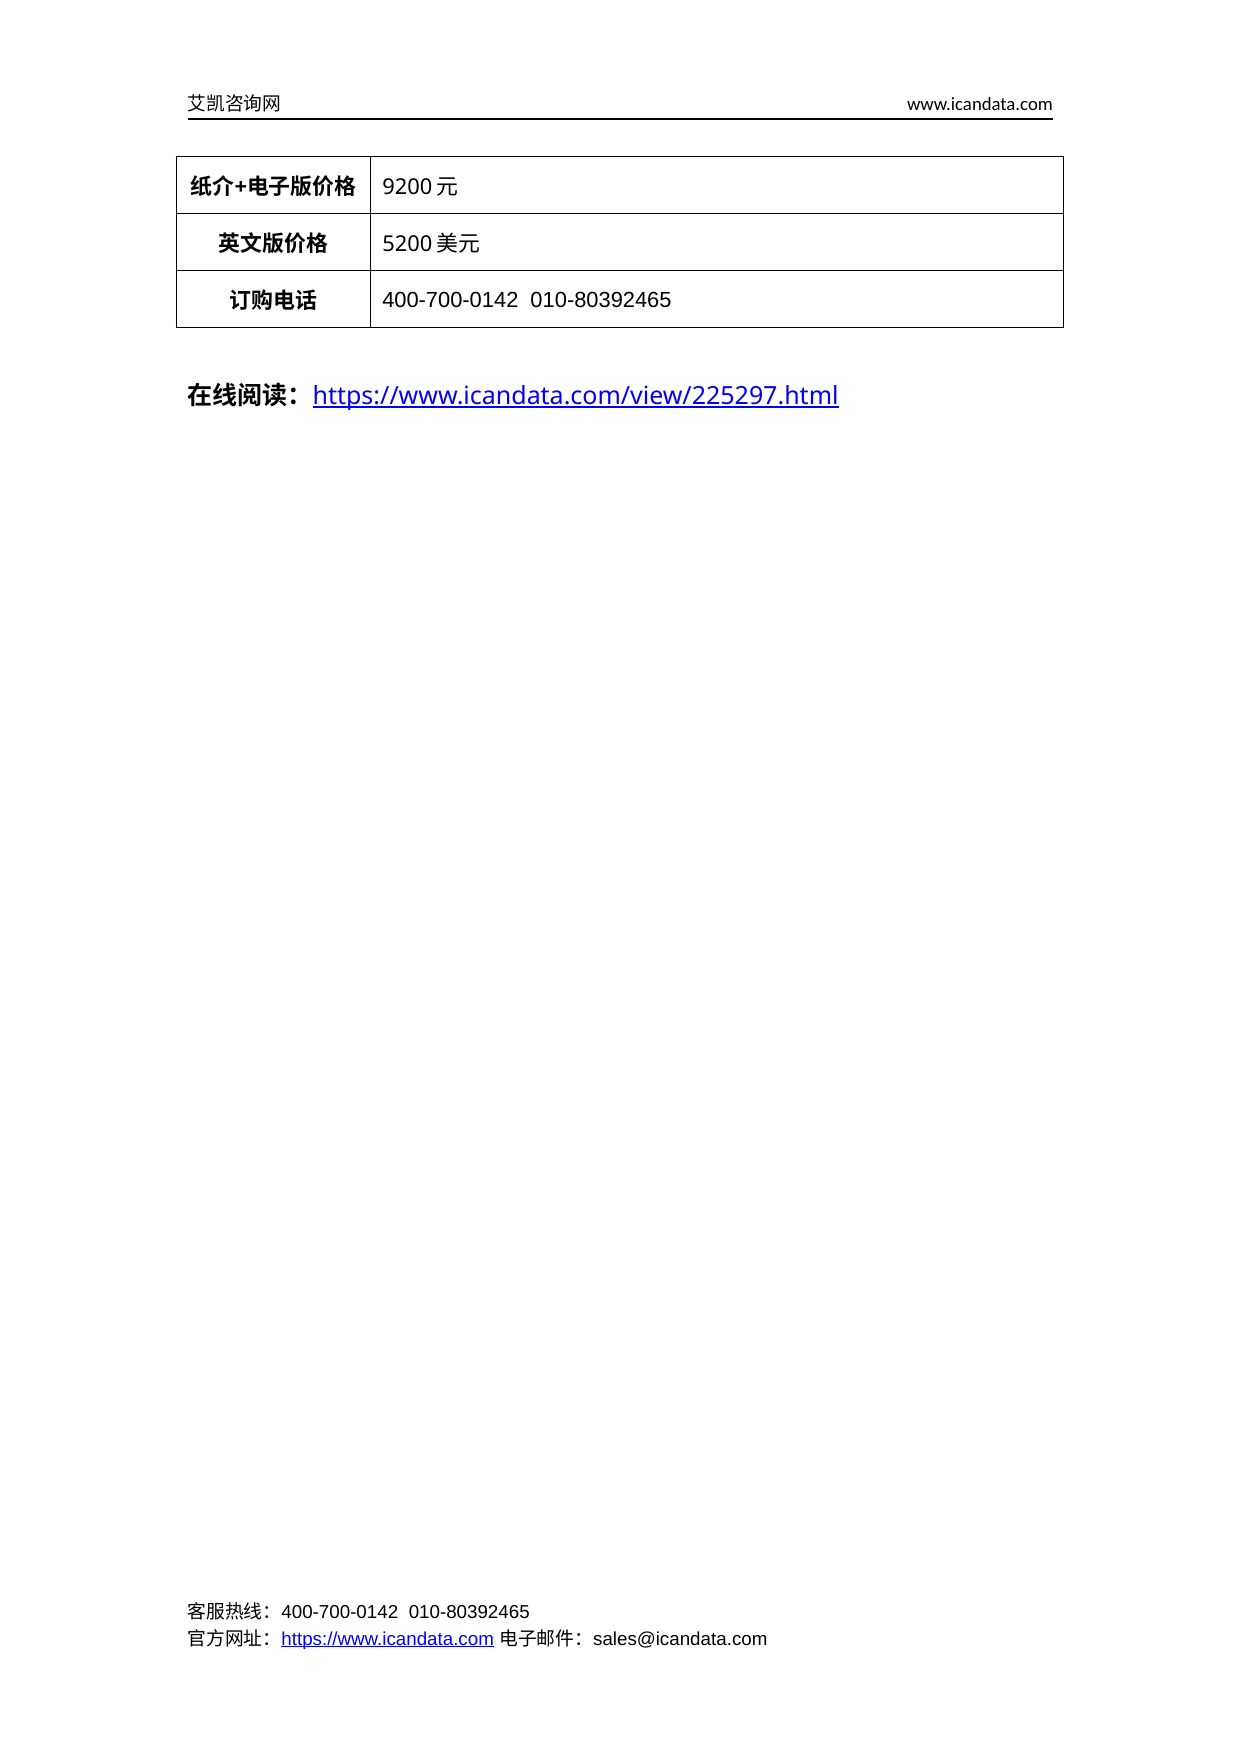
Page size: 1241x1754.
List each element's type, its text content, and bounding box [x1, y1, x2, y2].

table_cell 5200美元 [371, 214, 1063, 270]
table_cell 纸介+电子版价格 [177, 157, 370, 213]
table_cell 9200元 [371, 157, 1063, 213]
table_cell 英文版价格 [177, 214, 370, 270]
table_cell 400-700-0142 010-80392465 [371, 271, 1063, 327]
table_cell 订购电话 [177, 271, 370, 327]
text 在线阅读：https://www.icandata.com/view/225297.html [187, 361, 1053, 426]
